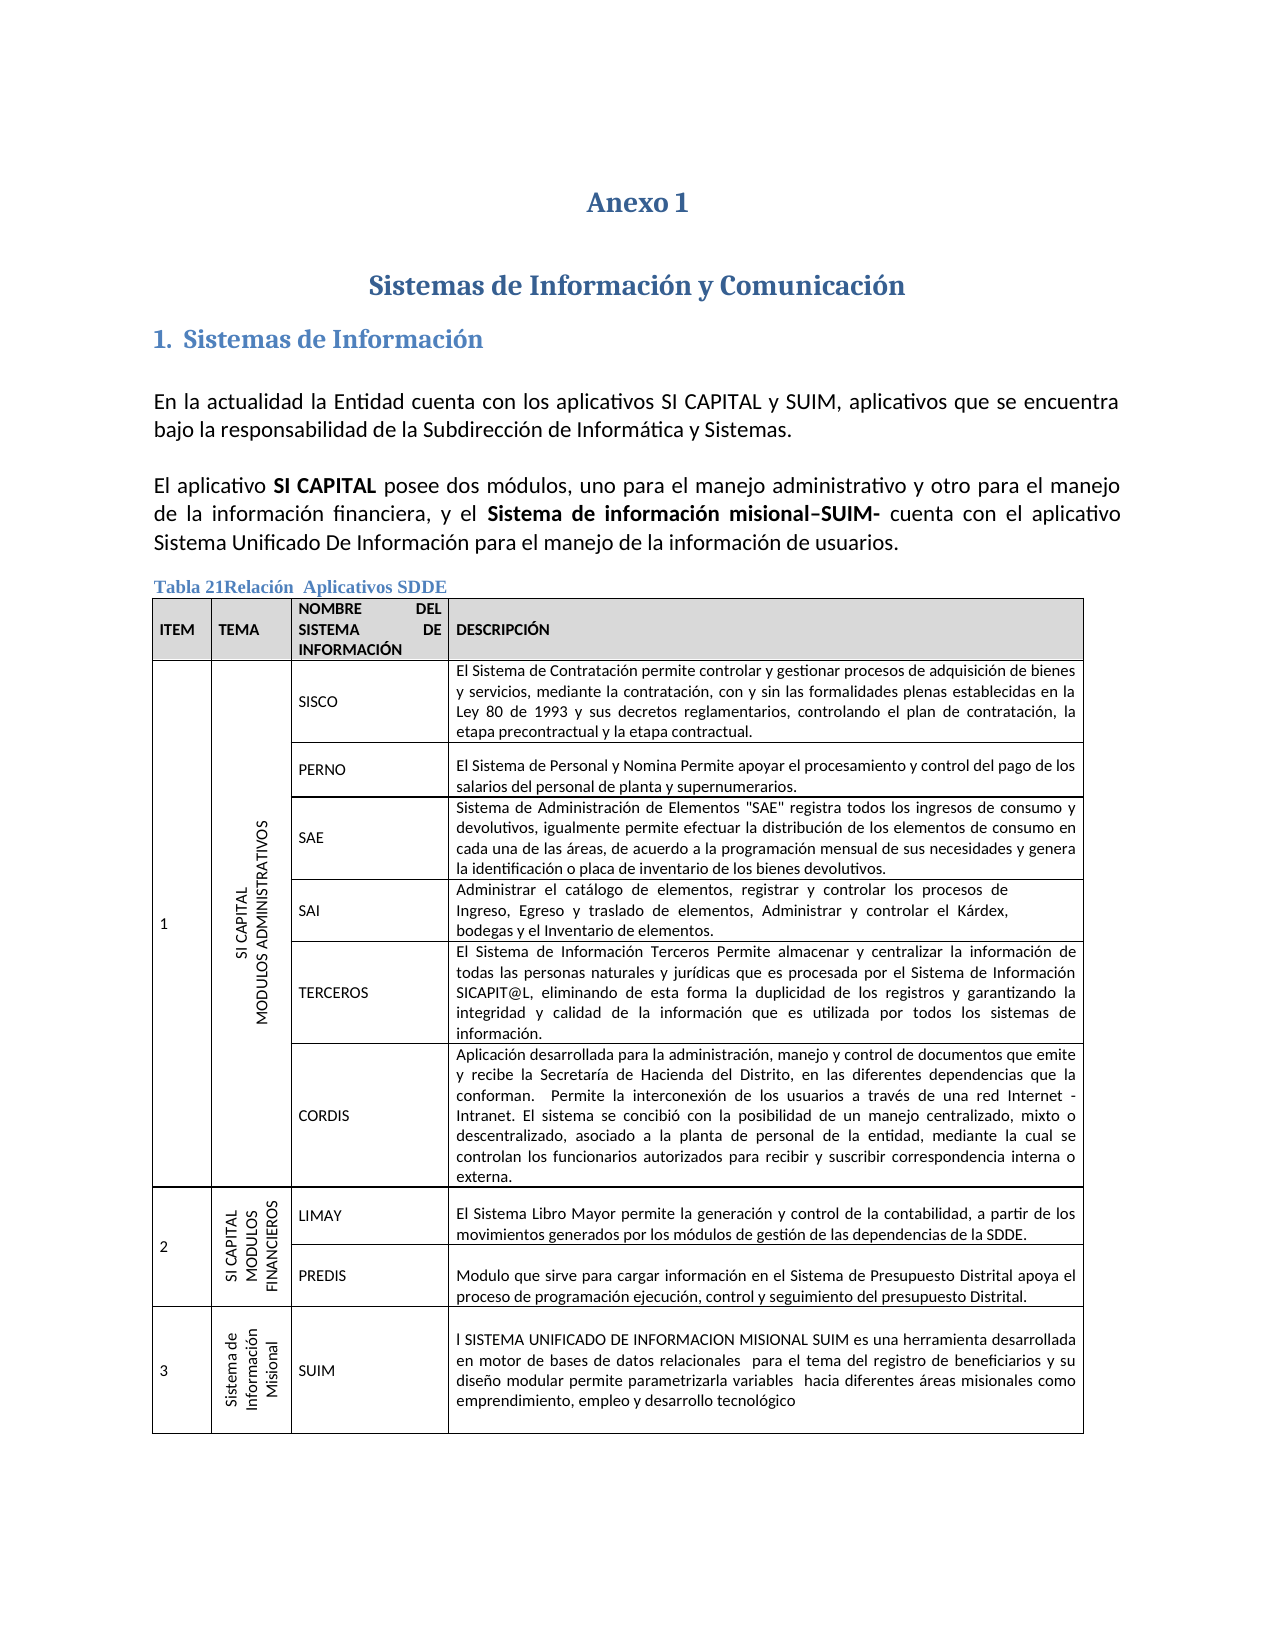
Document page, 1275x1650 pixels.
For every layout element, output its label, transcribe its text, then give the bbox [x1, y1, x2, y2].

table_header DESCRIPCIÓN [449, 599, 1083, 659]
table_cell SI CAPITAL MODULOS ADMINISTRATIVOS [212, 661, 291, 1186]
table_cell Aplicación desarrollada para la administración, manejo y control de documentos que emite y recibe la Secretaría de Hacienda del Distrito, en las diferentes dependencias que la conforman. Permite la interconexión de los usuarios a través de una red Internet - Intranet. El sistema se concibió con la posibilidad de un manejo centralizado, mixto o descentralizado, asociado a la planta de personal de la entidad, mediante la cual se controlan los funcionarios autorizados para recibir y suscribir correspondencia interna o externa. [449, 1044, 1083, 1186]
table_header ITEM [153, 599, 211, 659]
table_cell El Sistema de Personal y Nomina Permite apoyar el procesamiento y control del pago de los salarios del personal de planta y supernumerarios. [449, 743, 1083, 796]
table_cell PERNO [292, 743, 448, 796]
table_cell 2 [153, 1188, 211, 1306]
table_cell Administrar el catálogo de elementos, registrar y controlar los procesos de Ingreso, Egreso y traslado de elementos, Administrar y controlar el Kárdex, bodegas y el Inventario de elementos. [449, 880, 1083, 941]
table_cell SAI [292, 880, 448, 941]
table_cell TERCEROS [292, 942, 448, 1043]
subtitle 1. Sistemas de Información [153, 324, 1121, 355]
text En la actualidad la Entidad cuenta con los aplicativos SI CAPITAL y SUIM, aplicativos que se encuentra bajo la responsabilidad de la Subdirección de Informática y Sistemas. [153, 387, 1121, 443]
table_cell SAE [292, 798, 448, 879]
table_cell SI CAPITAL MODULOS FINANCIEROS [212, 1188, 291, 1306]
table_cell SISCO [292, 661, 448, 742]
table_cell Modulo que sirve para cargar información en el Sistema de Presupuesto Distrital apoya el proceso de programación ejecución, control y seguimiento del presupuesto Distrital. [449, 1245, 1083, 1306]
table_cell l SISTEMA UNIFICADO DE INFORMACION MISIONAL SUIM es una herramienta desarrollada en motor de bases de datos relacionales para el tema del registro de beneficiarios y su diseño modular permite parametrizarla variables hacia diferentes áreas misionales como emprendimiento, empleo y desarrollo tecnológico [449, 1307, 1083, 1433]
table_cell El Sistema Libro Mayor permite la generación y control de la contabilidad, a partir de los movimientos generados por los módulos de gestión de las dependencias de la SDDE. [449, 1188, 1083, 1244]
table_cell 1 [153, 661, 211, 1186]
table_cell El Sistema de Contratación permite controlar y gestionar procesos de adquisición de bienes y servicios, mediante la contratación, con y sin las formalidades plenas establecidas en la Ley 80 de 1993 y sus decretos reglamentarios, controlando el plan de contratación, la etapa precontractual y la etapa contractual. [449, 661, 1083, 742]
table_cell SUIM [292, 1307, 448, 1433]
subtitle Sistemas de Información y Comunicación [153, 269, 1121, 303]
text El aplicativo SI CAPITAL posee dos módulos, uno para el manejo administrativo y otro para el manejo de la información financiera, y el Sistema de información misional–SUIM- cuenta con el aplicativo Sistema Unificado De Información para el manejo de la información de usuarios. [153, 472, 1121, 556]
table_cell El Sistema de Información Terceros Permite almacenar y centralizar la información de todas las personas naturales y jurídicas que es procesada por el Sistema de Información SICAPIT@L, eliminando de esta forma la duplicidad de los registros y garantizando la integridad y calidad de la información que es utilizada por todos los sistemas de información. [449, 942, 1083, 1043]
table_header TEMA [212, 599, 291, 659]
table_cell Sistema de Administración de Elementos "SAE" registra todos los ingresos de consumo y devolutivos, igualmente permite efectuar la distribución de los elementos de consumo en cada una de las áreas, de acuerdo a la programación mensual de sus necesidades y genera la identificación o placa de inventario de los bienes devolutivos. [449, 798, 1083, 879]
table_cell LIMAY [292, 1188, 448, 1244]
table_cell PREDIS [292, 1245, 448, 1306]
subtitle Anexo 1 [153, 186, 1121, 219]
table_header NOMBRE DEL SISTEMA DE INFORMACIÓN [292, 599, 448, 659]
table_cell 3 [153, 1307, 211, 1433]
table_cell Sistema de Información Misional [212, 1307, 291, 1433]
table_cell CORDIS [292, 1044, 448, 1186]
